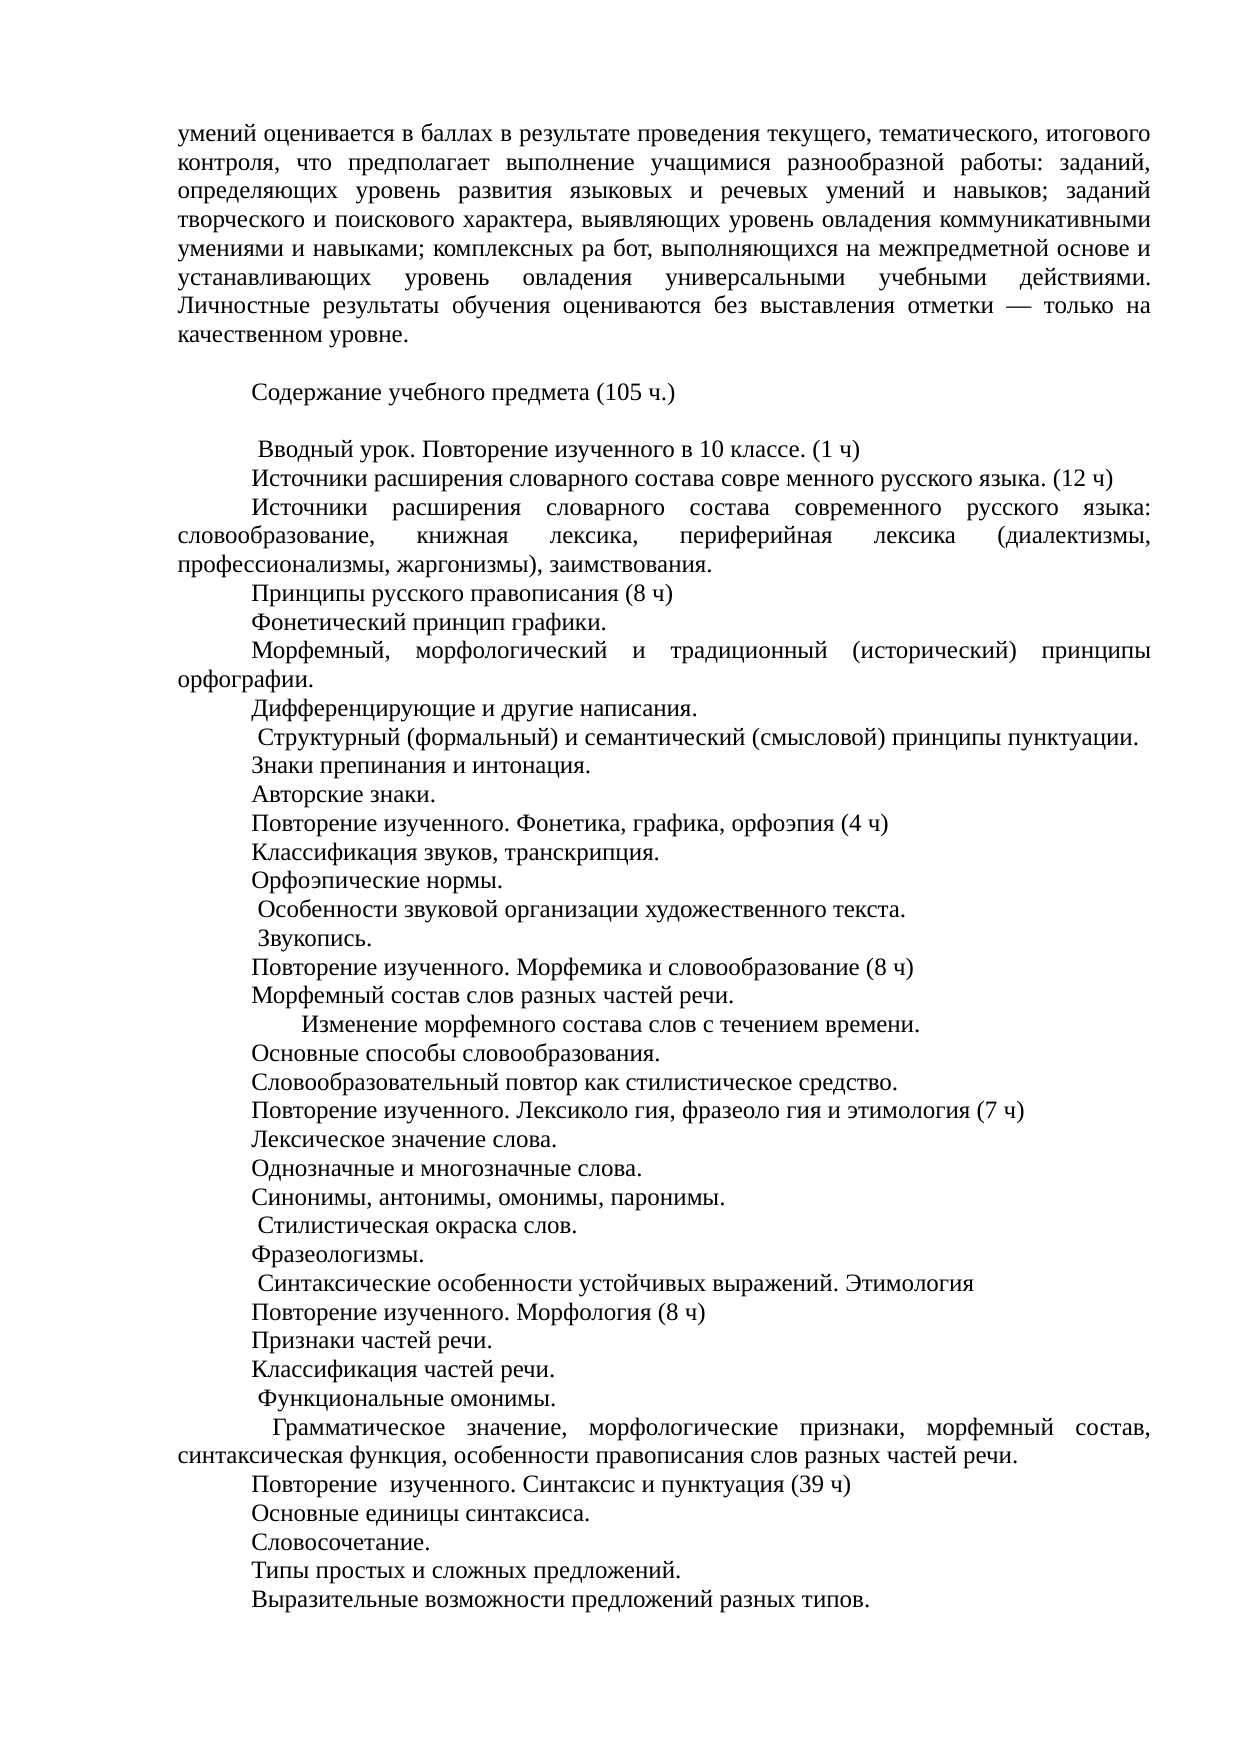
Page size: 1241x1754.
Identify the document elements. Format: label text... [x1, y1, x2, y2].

text Фонетический принцип графики. [177, 607, 1152, 636]
text Однозначные и многозначные слова. [177, 1153, 1152, 1182]
text Морфемный состав слов разных частей речи. [177, 981, 1152, 1009]
text Синонимы, антонимы, омонимы, паронимы. [177, 1182, 1152, 1211]
text Повторение изученного. Фонетика, графика, орфоэпия (4 ч) [177, 808, 1152, 837]
text Повторение изученного. Морфемика и словообразование (8 ч) [177, 952, 1152, 981]
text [177, 118, 1152, 348]
text Выразительные возможности предложений разных типов. [177, 1584, 1152, 1613]
text Основные единицы синтаксиса. [177, 1498, 1152, 1527]
text Лексическое значение слова. [177, 1124, 1152, 1153]
text Синтаксические особенности устойчивых выражений. Этимология [177, 1268, 1152, 1297]
text Повторение изученного. Морфология (8 ч) [177, 1297, 1152, 1326]
text Словообразовательный повтор как стилистическое средство. [177, 1067, 1152, 1096]
text Знаки препинания и интонация. [177, 751, 1152, 779]
text Изменение морфемного состава слов с течением времени. [177, 1009, 1152, 1038]
text Повторение изученного. Лексиколо гия, фразеоло гия и этимология (7 ч) [177, 1096, 1152, 1124]
text Дифференцирующие и другие написания. [177, 693, 1152, 722]
text Вводный урок. Повторение изученного в 10 классе. (1 ч) [177, 434, 1152, 463]
text Источники расширения словарного состава совре менного русского языка. (12 ч) [177, 463, 1152, 492]
text Структурный (формальный) и семантический (смысловой) принципы пунктуации. [177, 722, 1152, 751]
text Классификация звуков, транскрипция. [177, 837, 1152, 866]
text Фразеологизмы. [177, 1239, 1152, 1268]
text Звукопись. [177, 923, 1152, 952]
text Орфоэпические нормы. [177, 866, 1152, 894]
text Источники расширения словарного состава современного русского языка: словообразование, книжная лексика, периферийная лексика (диалектизмы, профессионализмы, жаргонизмы), заимствования. [177, 492, 1152, 578]
text Классификация частей речи. [177, 1354, 1152, 1383]
text Стилистическая окраска слов. [177, 1211, 1152, 1239]
text Грамматическое значение, морфологические признаки, морфемный состав, синтаксическая функция, особенности правописания слов разных частей речи. [177, 1412, 1152, 1469]
text Особенности звуковой организации художественного текста. [177, 894, 1152, 923]
text Содержание учебного предмета (105 ч.) [177, 377, 1152, 406]
text Авторские знаки. [177, 779, 1152, 808]
text Словосочетание. [177, 1527, 1152, 1556]
text Типы простых и сложных предложений. [177, 1556, 1152, 1584]
text Основные способы словообразования. [177, 1038, 1152, 1067]
text Принципы русского правописания (8 ч) [177, 578, 1152, 607]
text Морфемный, морфологический и традиционный (исторический) принципы орфографии. [177, 636, 1152, 693]
text Функциональные омонимы. [177, 1383, 1152, 1412]
text Признаки частей речи. [177, 1326, 1152, 1354]
text Повторение изученного. Синтаксис и пунктуация (39 ч) [177, 1469, 1152, 1498]
